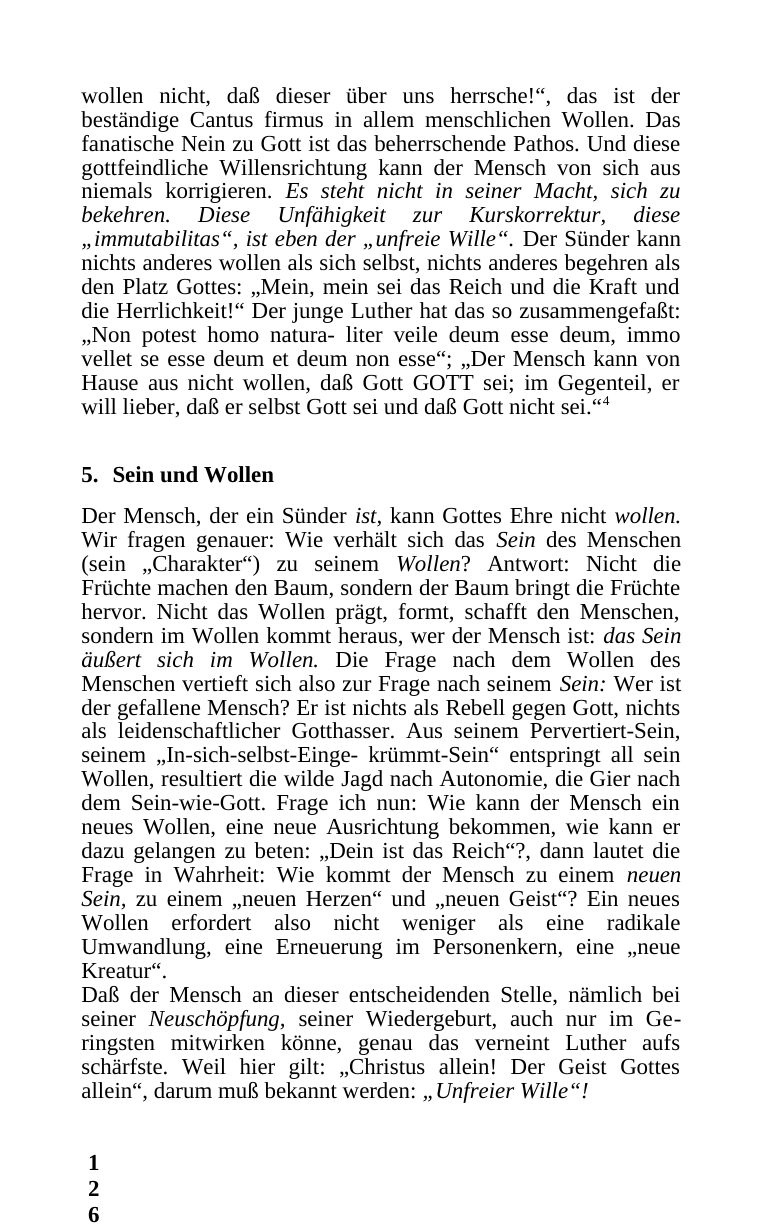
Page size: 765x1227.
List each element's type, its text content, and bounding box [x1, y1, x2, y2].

text Der Mensch, der ein Sünder ist, kann Gottes Ehre nicht wollen. Wir fragen genauer: Wie verhält sich das Sein des Menschen (sein „Charakter“) zu seinem Wollen? Antwort: Nicht die Früchte machen den Baum, sondern der Baum bringt die Früchte hervor. Nicht das Wollen prägt, formt, schafft den Menschen, sondern im Wollen kommt heraus, wer der Mensch ist: das Sein äußert sich im Wollen. Die Frage nach dem Wollen des Menschen vertieft sich also zur Frage nach seinem Sein: Wer ist der gefallene Mensch? Er ist nichts als Rebell gegen Gott, nichts als leidenschaftlicher Gotthasser. Aus seinem Pervertiert-Sein, seinem „In-sich-selbst-Einge- krümmt-Sein“ entspringt all sein Wollen, resultiert die wilde Jagd nach Autonomie, die Gier nach dem Sein-wie-Gott. Frage ich nun: Wie kann der Mensch ein neues Wollen, eine neue Ausrichtung bekommen, wie kann er dazu gelangen zu beten: „Dein ist das Reich“?, dann lautet die Frage in Wahrheit: Wie kommt der Mensch zu einem neuen Sein, zu einem „neuen Herzen“ und „neuen Geist“? Ein neues Wollen erfordert also nicht weniger als eine radikale Umwandlung, eine Erneuerung im Personenkern, eine „neue Kreatur“. [81, 504, 681, 983]
text Daß der Mensch an dieser entscheidenden Stelle, nämlich bei seiner Neuschöpfung, seiner Wiedergeburt, auch nur im Geringsten mitwirken könne, genau das verneint Luther aufs schärfste. Weil hier gilt: „Christus allein! Der Geist Gottes allein“, darum muß bekannt werden: „Unfreier Wille“! [81, 983, 681, 1103]
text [81, 84, 681, 419]
subtitle Sein und Wollen [81, 464, 681, 487]
